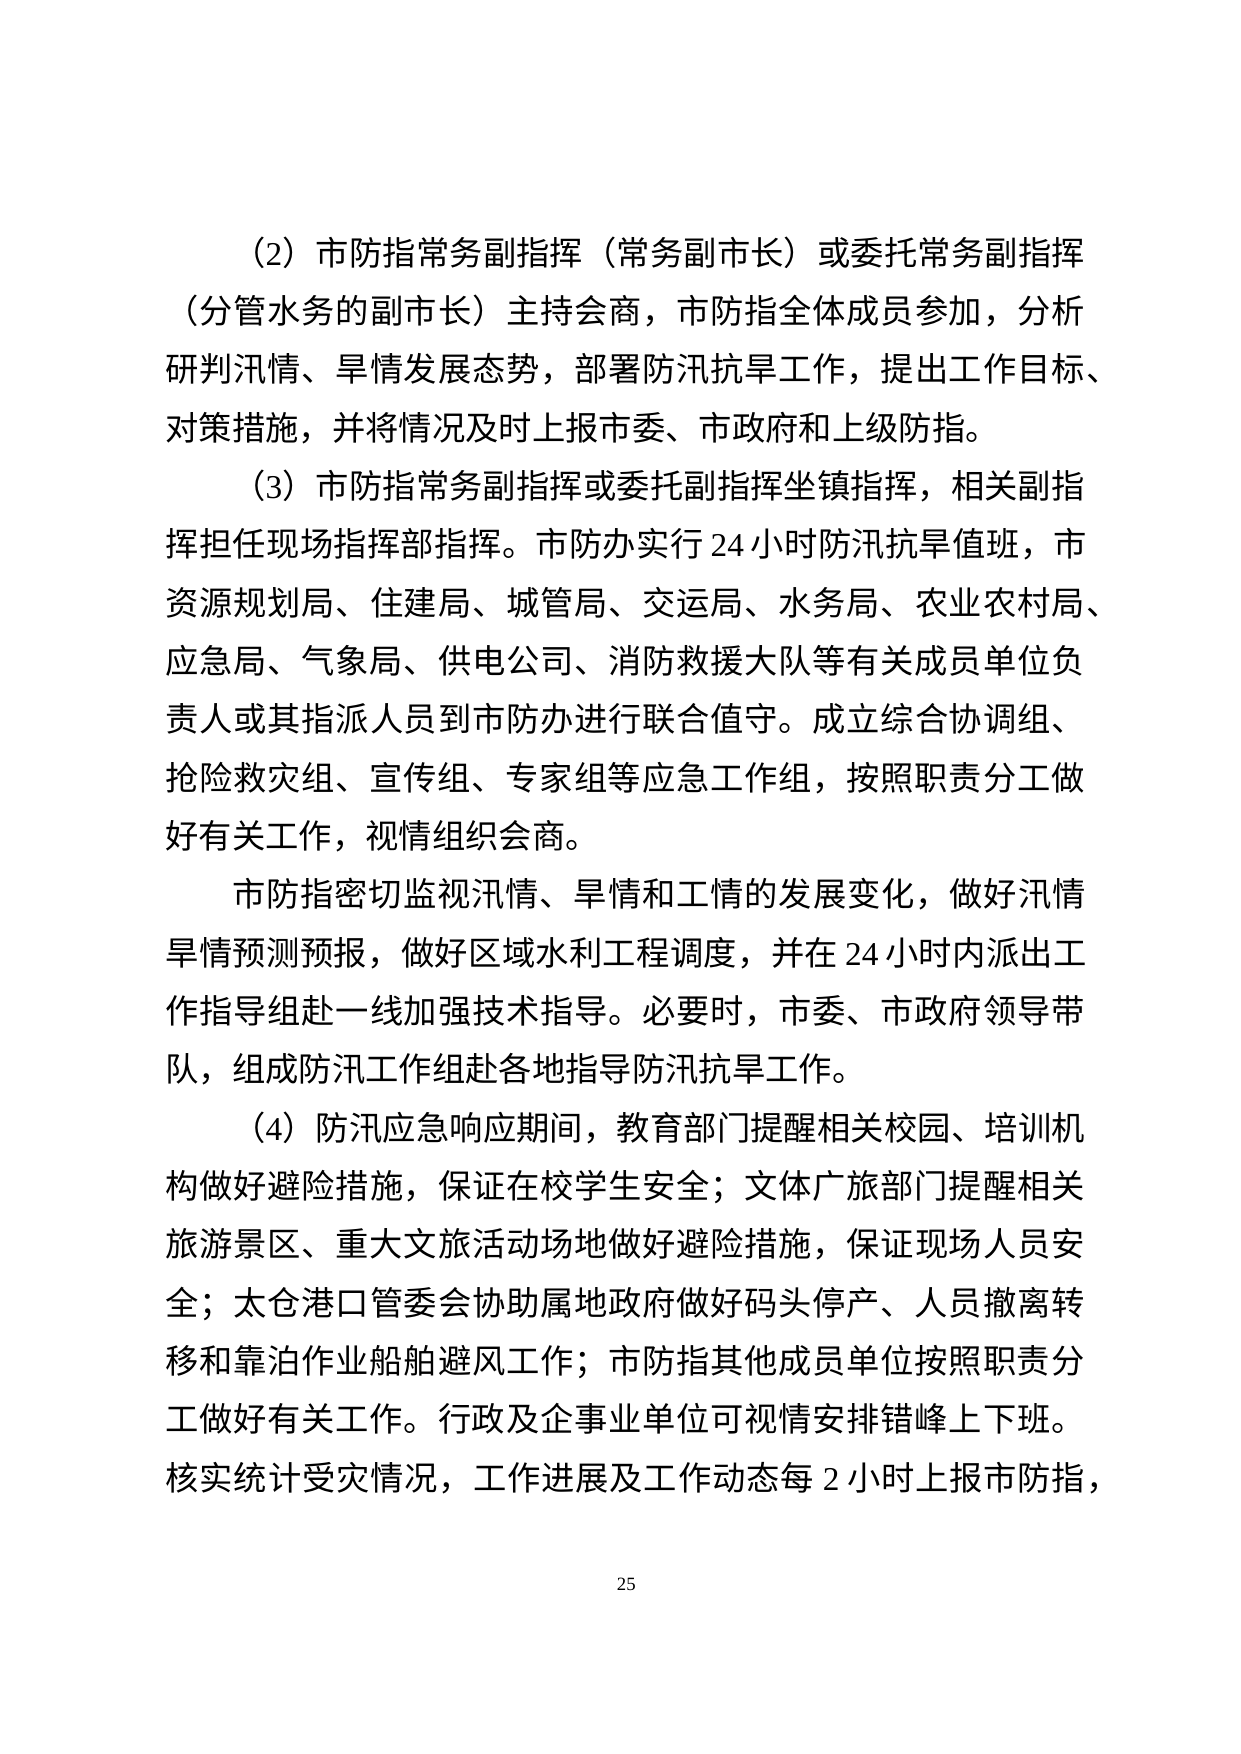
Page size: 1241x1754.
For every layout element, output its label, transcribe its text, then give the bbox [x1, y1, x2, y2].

text 市防指密切监视汛情、旱情和工情的发展变化，做好汛情、旱情预测预报，做好区域水利工程调度，并在24小时内派出工作指导组赴一线加强技术指导。必要时，市委、市政府领导带队，组成防汛工作组赴各地指导防汛抗旱工作。 [165, 860, 1087, 1093]
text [165, 1093, 1087, 1502]
text （3）市防指常务副指挥或委托副指挥坐镇指挥，相关副指挥担任现场指挥部指挥。市防办实行24小时防汛抗旱值班，市资源规划局、住建局、城管局、交运局、水务局、农业农村局、应急局、气象局、供电公司、消防救援大队等有关成员单位负责人或其指派人员到市防办进行联合值守。成立综合协调组、抢险救灾组、宣传组、专家组等应急工作组，按照职责分工做好有关工作，视情组织会商。 [165, 452, 1087, 860]
text （2）市防指常务副指挥（常务副市长）或委托常务副指挥（分管水务的副市长）主持会商，市防指全体成员参加，分析研判汛情、旱情发展态势，部署防汛抗旱工作，提出工作目标、对策措施，并将情况及时上报市委、市政府和上级防指。 [165, 218, 1087, 452]
